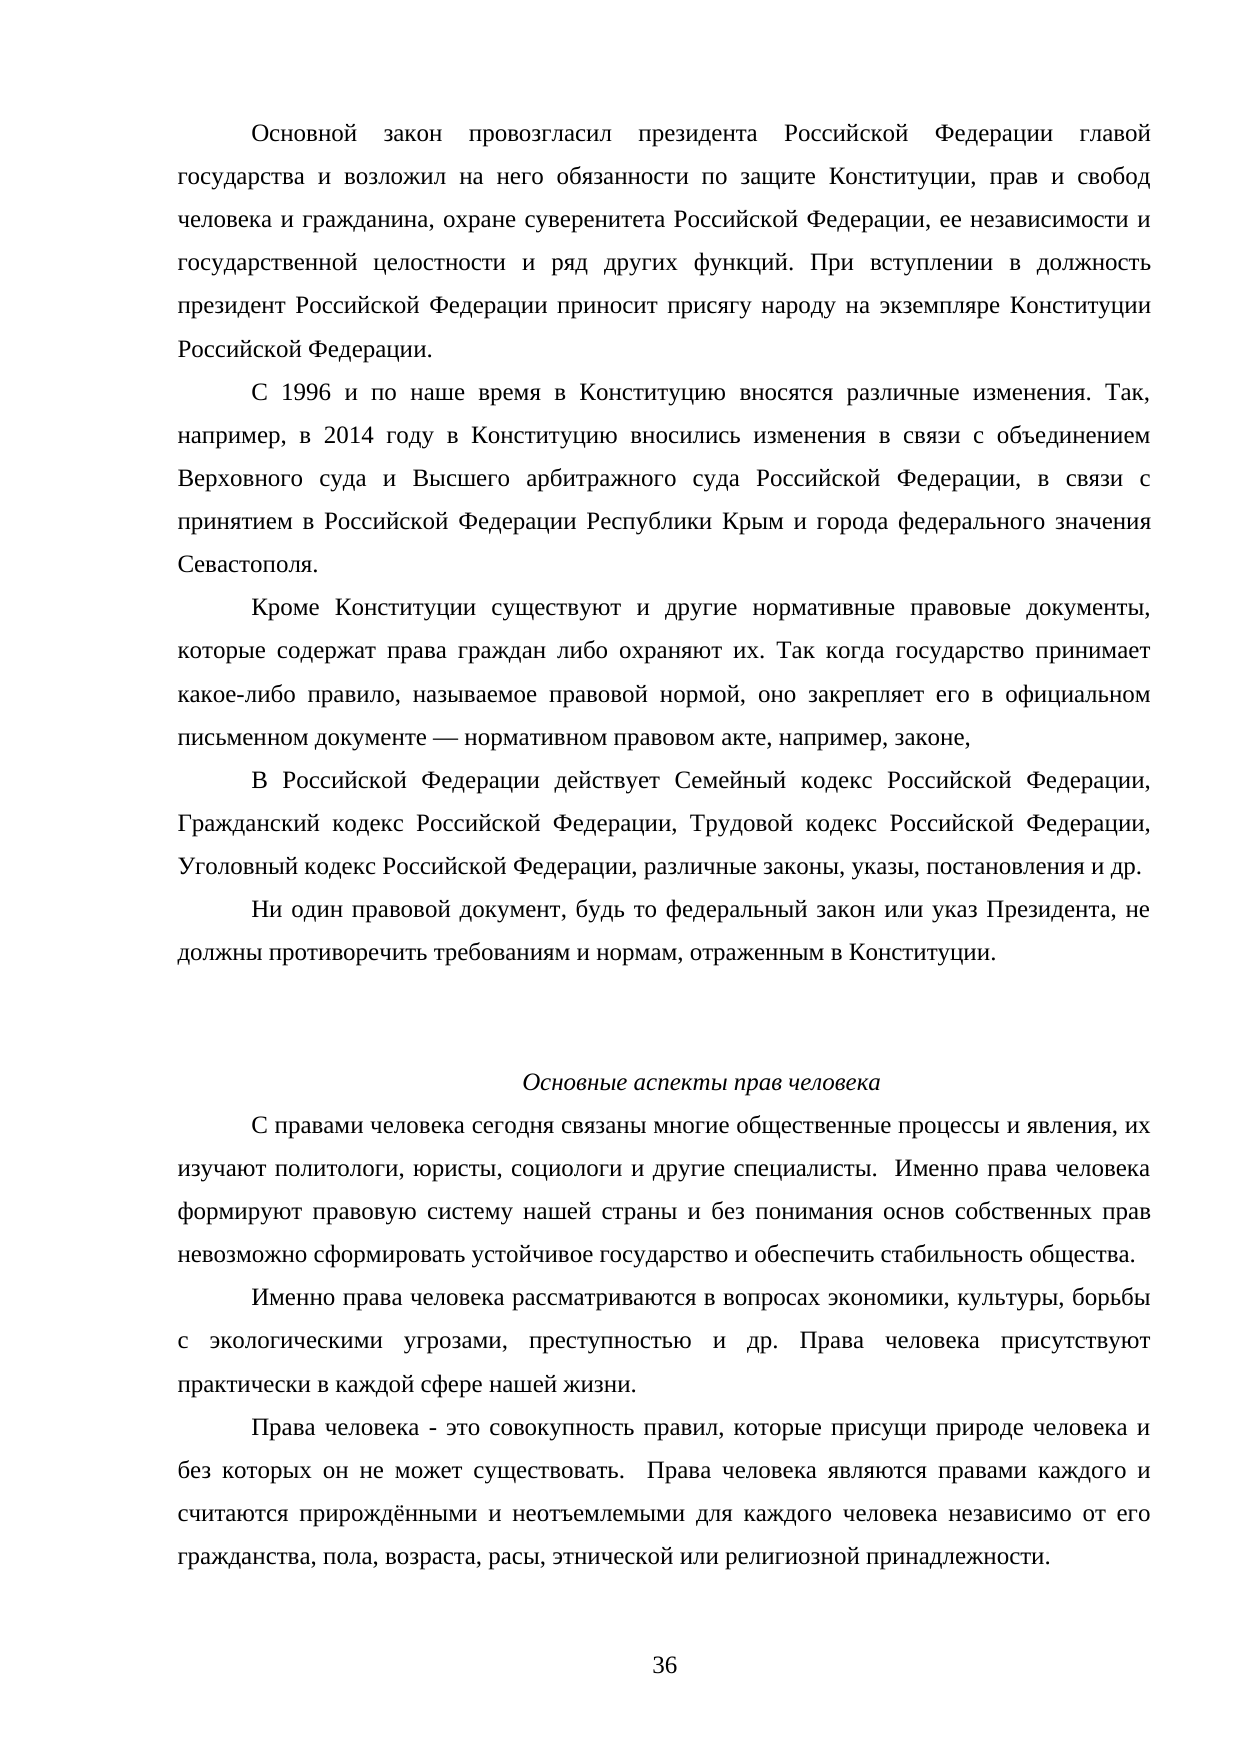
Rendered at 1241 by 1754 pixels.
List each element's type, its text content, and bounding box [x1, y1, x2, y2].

text С 1996 и по наше время в Конституцию вносятся различные изменения. Так, например, в 2014 году в Конституцию вносились изменения в связи с объединением Верховного суда и Высшего арбитражного суда Российской Федерации, в связи с принятием в Российской Федерации Республики Крым и города федерального значения Севастополя. [177, 377, 1152, 578]
text Основные аспекты прав человека [177, 1067, 1152, 1096]
text Права человека - это совокупность правил, которые присущи природе человека и без которых он не может существовать. Права человека являются правами каждого и считаются прирождёнными и неотъемлемыми для каждого человека независимо от его гражданства, пола, возраста, расы, этнической или религиозной принадлежности. [177, 1412, 1152, 1570]
text Кроме Конституции существуют и другие нормативные правовые документы, которые содержат права граждан либо охраняют их. Так когда государство принимает какое-либо правило, называемое правовой нормой, оно закрепляет его в официальном письменном документе — нормативном правовом акте, например, законе, [177, 592, 1152, 751]
text Основной закон провозгласил президента Российской Федерации главой государства и возложил на него обязанности по защите Конституции, прав и свобод человека и гражданина, охране суверенитета Российской Федерации, ее независимости и государственной целостности и ряд других функций. При вступлении в должность президент Российской Федерации приносит присягу народу на экземпляре Конституции Российской Федерации. [177, 118, 1152, 362]
text В Российской Федерации действует Семейный кодекс Российской Федерации, Гражданский кодекс Российской Федерации, Трудовой кодекс Российской Федерации, Уголовный кодекс Российской Федерации, различные законы, указы, постановления и др. [177, 765, 1152, 880]
text Ни один правовой документ, будь то федеральный закон или указ Президента, не должны противоречить требованиям и нормам, отраженным в Конституции. [177, 894, 1152, 966]
text Именно права человека рассматриваются в вопросах экономики, культуры, борьбы с экологическими угрозами, преступностью и др. Права человека присутствуют практически в каждой сфере нашей жизни. [177, 1282, 1152, 1397]
text С правами человека сегодня связаны многие общественные процессы и явления, их изучают политологи, юристы, социологи и другие специалисты. Именно права человека формируют правовую систему нашей страны и без понимания основ собственных прав невозможно сформировать устойчивое государство и обеспечить стабильность общества. [177, 1110, 1152, 1268]
